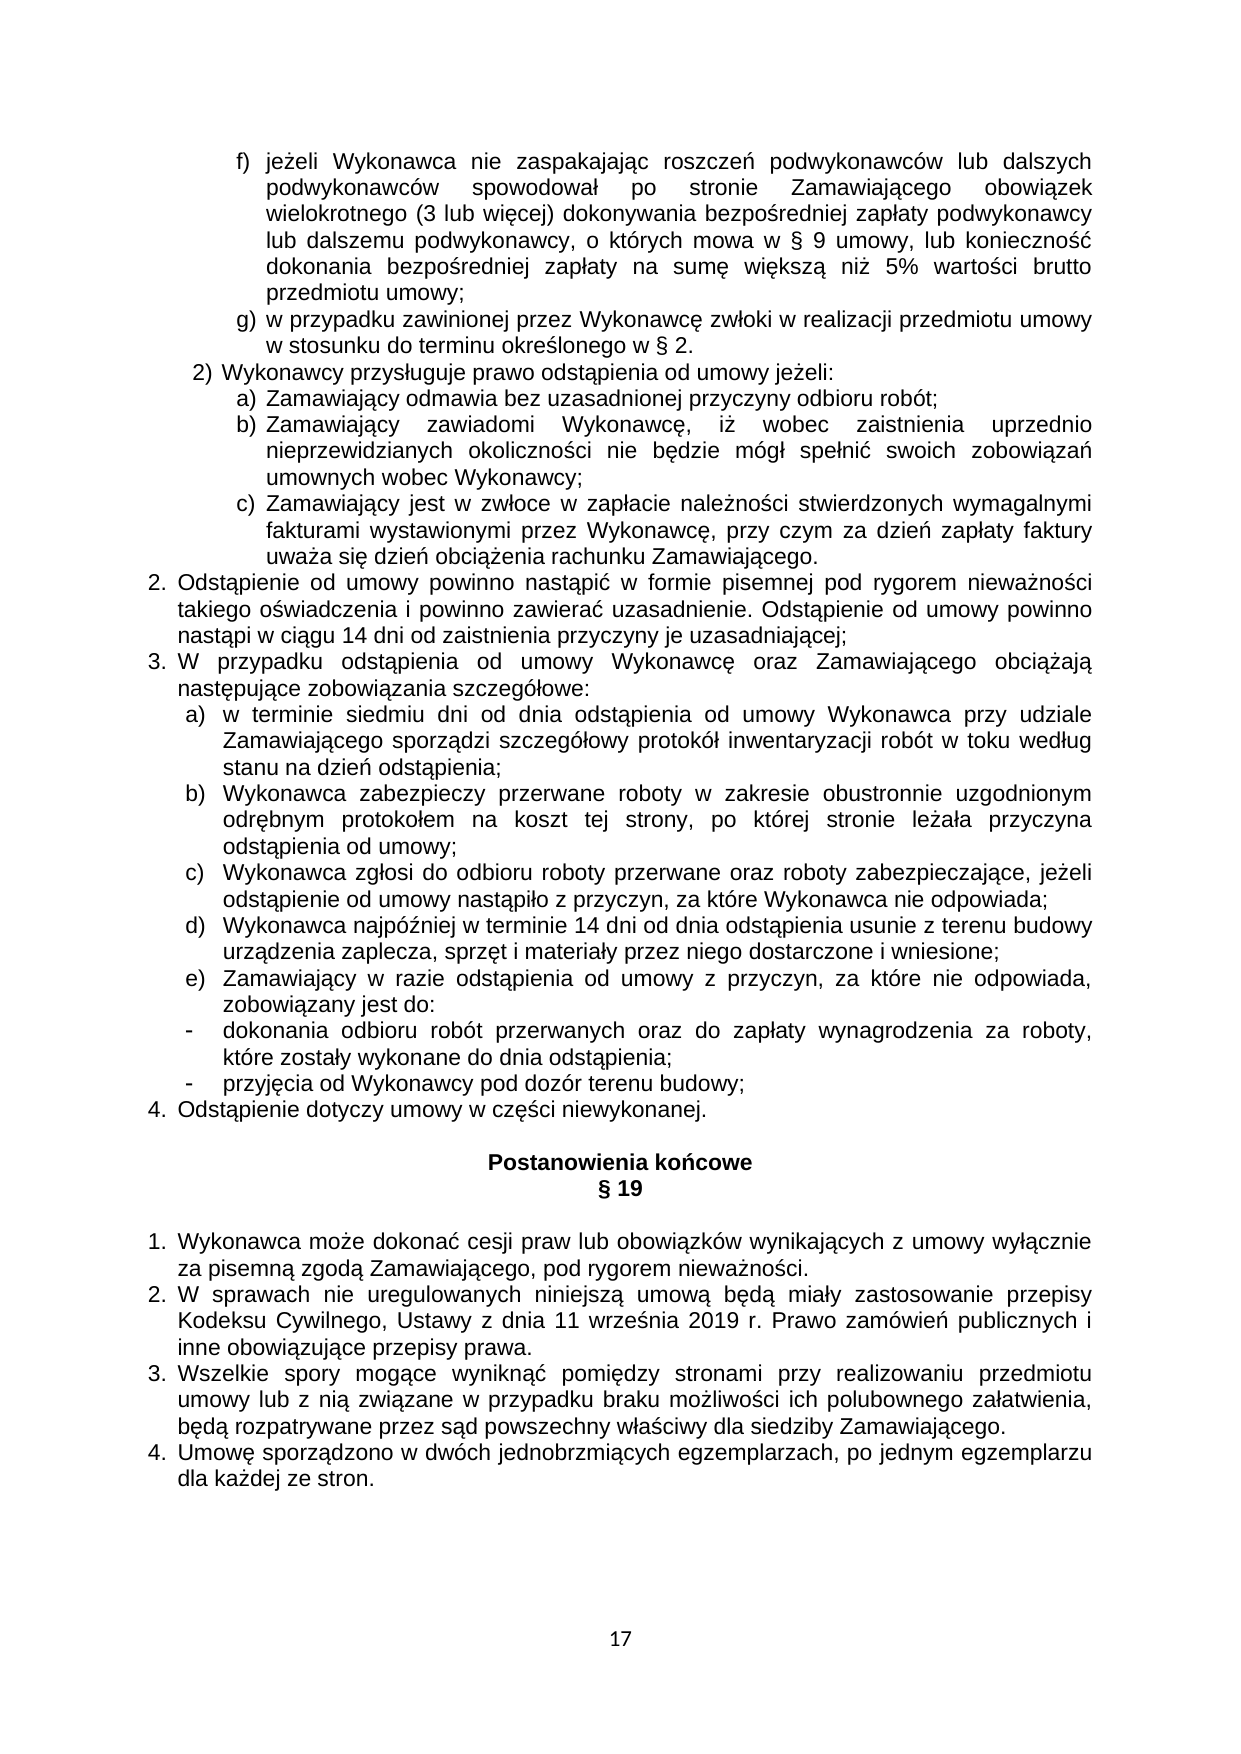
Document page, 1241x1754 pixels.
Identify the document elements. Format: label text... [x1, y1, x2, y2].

list Zamawiający zawiadomi Wykonawcę, iż wobec zaistnienia uprzednio nieprzewidzianych okoliczności nie będzie mógł spełnić swoich zobowiązań umownych wobec Wykonawcy; [236, 411, 1093, 490]
list Odstąpienie dotyczy umowy w części niewykonanej. [148, 1096, 1093, 1123]
text § 19 [148, 1175, 1093, 1202]
list przyjęcia od Wykonawcy pod dozór terenu budowy; [185, 1070, 1093, 1096]
list Zamawiający odmawia bez uzasadnionej przyczyny odbioru robót; [236, 385, 1093, 411]
list Odstąpienie od umowy powinno nastąpić w formie pisemnej pod rygorem nieważności takiego oświadczenia i powinno zawierać uzasadnienie. Odstąpienie od umowy powinno nastąpi w ciągu 14 dni od zaistnienia przyczyny je uzasadniającej; [148, 569, 1093, 648]
list Wykonawca najpóźniej w terminie 14 dni od dnia odstąpienia usunie z terenu budowy urządzenia zaplecza, sprzęt i materiały przez niego dostarczone i wniesione; [185, 912, 1093, 964]
list W przypadku odstąpienia od umowy Wykonawcę oraz Zamawiającego obciążają następujące zobowiązania szczegółowe: [148, 648, 1093, 701]
list Wykonawca może dokonać cesji praw lub obowiązków wynikających z umowy wyłącznie za pisemną zgodą Zamawiającego, pod rygorem nieważności. [148, 1228, 1093, 1281]
list Wykonawca zabezpieczy przerwane roboty w zakresie obustronnie uzgodnionym odrębnym protokołem na koszt tej strony, po której stronie leżała przyczyna odstąpienia od umowy; [185, 780, 1093, 859]
list w terminie siedmiu dni od dnia odstąpienia od umowy Wykonawca przy udziale Zamawiającego sporządzi szczegółowy protokół inwentaryzacji robót w toku według stanu na dzień odstąpienia; [185, 701, 1093, 780]
list Zamawiający w razie odstąpienia od umowy z przyczyn, za które nie odpowiada, zobowiązany jest do: [185, 964, 1093, 1017]
list Wykonawca zgłosi do odbioru roboty przerwane oraz roboty zabezpieczające, jeżeli odstąpienie od umowy nastąpiło z przyczyn, za które Wykonawca nie odpowiada; [185, 859, 1093, 912]
list W sprawach nie uregulowanych niniejszą umową będą miały zastosowanie przepisy Kodeksu Cywilnego, Ustawy z dnia 11 września 2019 r. Prawo zamówień publicznych i inne obowiązujące przepisy prawa. [148, 1281, 1093, 1360]
list Wszelkie spory mogące wyniknąć pomiędzy stronami przy realizowaniu przedmiotu umowy lub z nią związane w przypadku braku możliwości ich polubownego załatwienia, będą rozpatrywane przez sąd powszechny właściwy dla siedziby Zamawiającego. [148, 1360, 1093, 1439]
list w przypadku zawinionej przez Wykonawcę zwłoki w realizacji przedmiotu umowy w stosunku do terminu określonego w § 2. [236, 306, 1093, 358]
list dokonania odbioru robót przerwanych oraz do zapłaty wynagrodzenia za roboty, które zostały wykonane do dnia odstąpienia; [185, 1017, 1093, 1070]
list jeżeli Wykonawca nie zaspakajając roszczeń podwykonawców lub dalszych podwykonawców spowodował po stronie Zamawiającego obowiązek wielokrotnego (3 lub więcej) dokonywania bezpośredniej zapłaty podwykonawcy lub dalszemu podwykonawcy, o których mowa w § 9 umowy, lub konieczność dokonania bezpośredniej zapłaty na sumę większą niż 5% wartości brutto przedmiotu umowy; [236, 148, 1093, 306]
list Umowę sporządzono w dwóch jednobrzmiących egzemplarzach, po jednym egzemplarzu dla każdej ze stron. [148, 1439, 1093, 1492]
text Postanowienia końcowe [148, 1149, 1093, 1175]
list Wykonawcy przysługuje prawo odstąpienia od umowy jeżeli: [192, 358, 1093, 385]
list Zamawiający jest w zwłoce w zapłacie należności stwierdzonych wymagalnymi fakturami wystawionymi przez Wykonawcę, przy czym za dzień zapłaty faktury uważa się dzień obciążenia rachunku Zamawiającego. [236, 490, 1093, 569]
